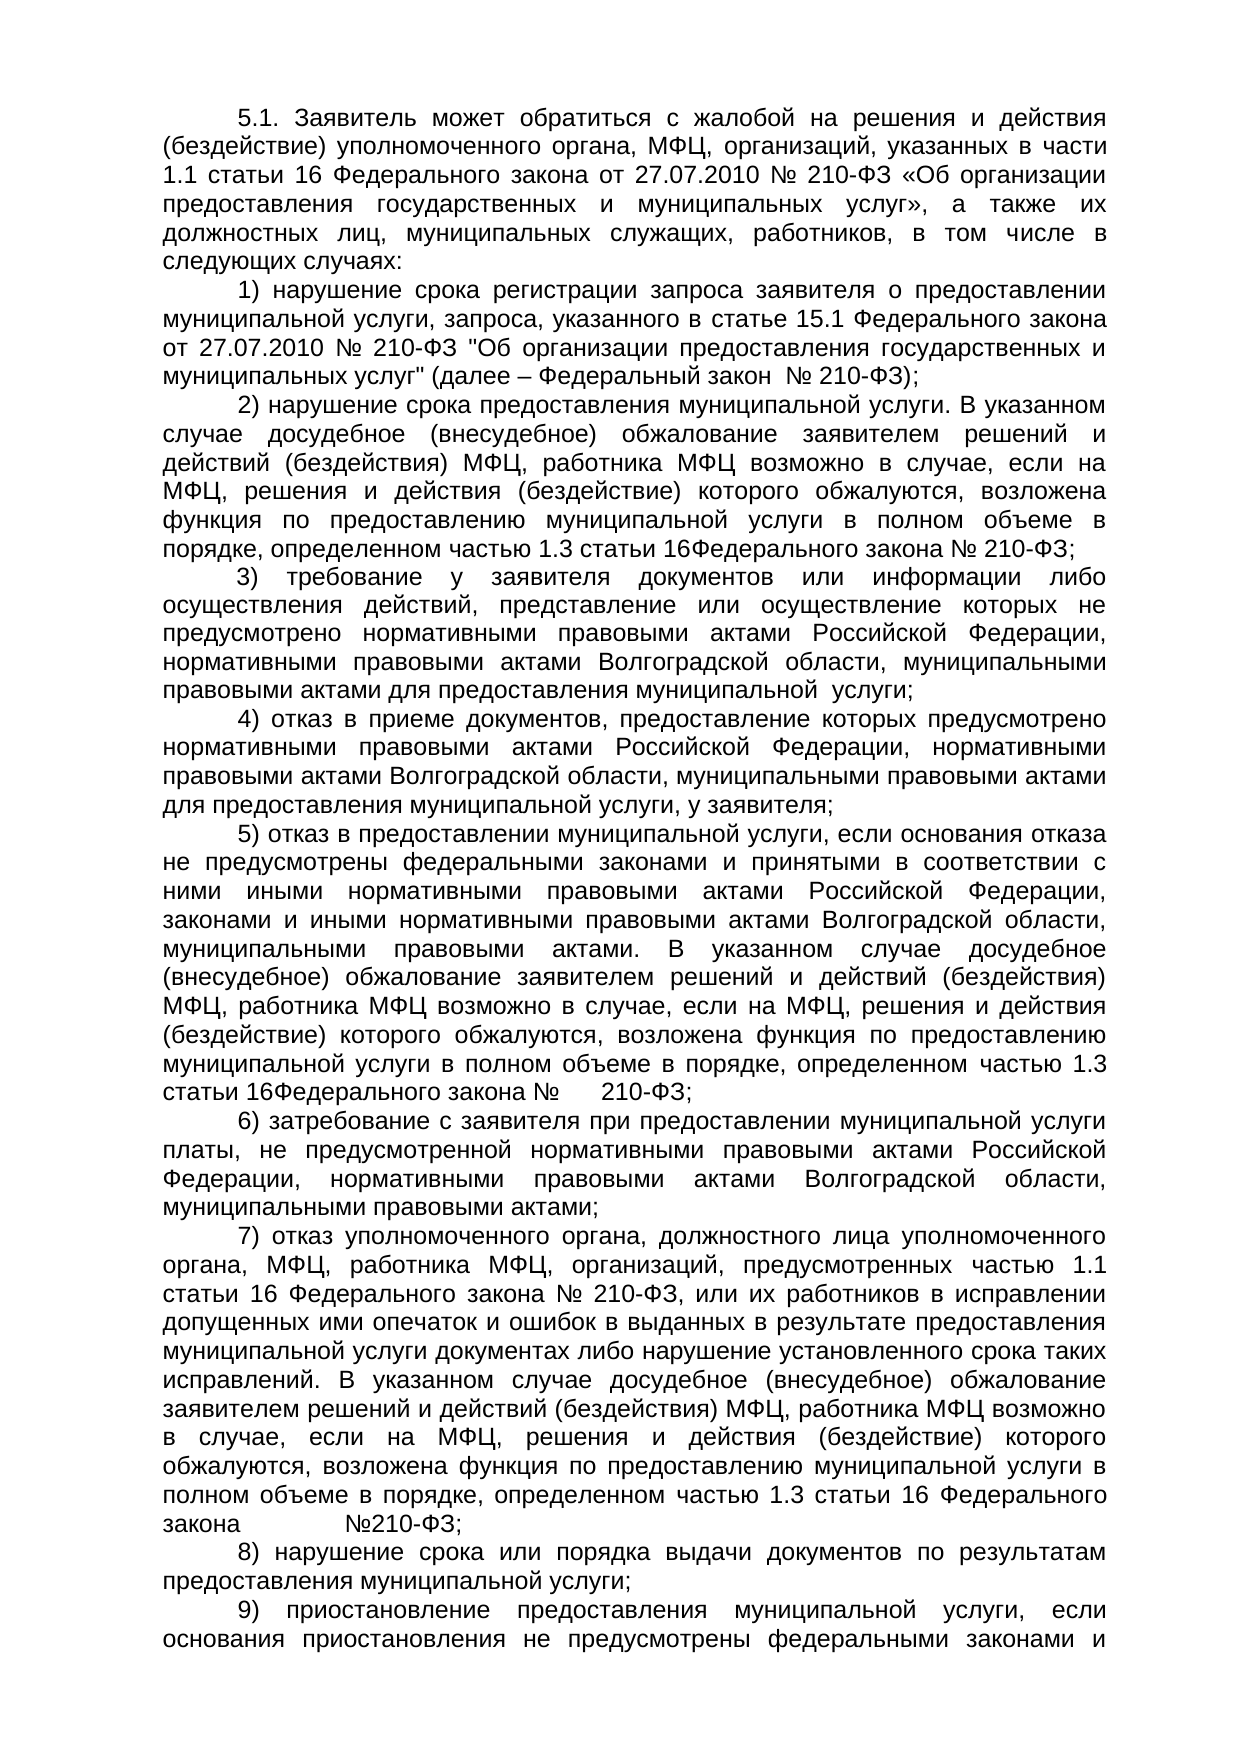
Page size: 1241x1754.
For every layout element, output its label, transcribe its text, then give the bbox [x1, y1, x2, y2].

text 5) отказ в предоставлении муниципальной услуги, если основания отказа не предусмотрены федеральными законами и принятыми в соответствии с ними иными нормативными правовыми актами Российской Федерации, законами и иными нормативными правовыми актами Волгоградской области, муниципальными правовыми актами. В указанном случае досудебное (внесудебное) обжалование заявителем решений и действий (бездействия) МФЦ, работника МФЦ возможно в случае, если на МФЦ, решения и действия (бездействие) которого обжалуются, возложена функция по предоставлению муниципальной услуги в полном объеме в порядке, определенном частью 1.3 статьи 16Федерального закона № 210-ФЗ; [162, 818, 1107, 1106]
text 6) затребование с заявителя при предоставлении муниципальной услуги платы, не предусмотренной нормативными правовыми актами Российской Федерации, нормативными правовыми актами Волгоградской области, муниципальными правовыми актами; [162, 1106, 1107, 1221]
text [162, 1595, 1107, 1652]
text 1) нарушение срока регистрации запроса заявителя о предоставлении муниципальной услуги, запроса, указанного в статье 15.1 Федерального закона от 27.07.2010 № 210-ФЗ "Об организации предоставления государственных и муниципальных услуг" (далее – Федеральный закон № 210-ФЗ); [162, 275, 1107, 390]
text 7) отказ уполномоченного органа, должностного лица уполномоченного органа, МФЦ, работника МФЦ, организаций, предусмотренных частью 1.1 статьи 16 Федерального закона № 210-ФЗ, или их работников в исправлении допущенных ими опечаток и ошибок в выданных в результате предоставления муниципальной услуги документах либо нарушение установленного срока таких исправлений. В указанном случае досудебное (внесудебное) обжалование заявителем решений и действий (бездействия) МФЦ, работника МФЦ возможно в случае, если на МФЦ, решения и действия (бездействие) которого обжалуются, возложена функция по предоставлению муниципальной услуги в полном объеме в порядке, определенном частью 1.3 статьи 16 Федерального закона №210-ФЗ; [162, 1221, 1107, 1537]
text 4) отказ в приеме документов, предоставление которых предусмотрено нормативными правовыми актами Российской Федерации, нормативными правовыми актами Волгоградской области, муниципальными правовыми актами для предоставления муниципальной услуги, у заявителя; [162, 703, 1107, 818]
text 2) нарушение срока предоставления муниципальной услуги. В указанном случае досудебное (внесудебное) обжалование заявителем решений и действий (бездействия) МФЦ, работника МФЦ возможно в случае, если на МФЦ, решения и действия (бездействие) которого обжалуются, возложена функция по предоставлению муниципальной услуги в полном объеме в порядке, определенном частью 1.3 статьи 16Федерального закона № 210-ФЗ; [162, 390, 1107, 562]
text 3) требование у заявителя документов или информации либо осуществления действий, представление или осуществление которых не предусмотрено нормативными правовыми актами Российской Федерации, нормативными правовыми актами Волгоградской области, муниципальными правовыми актами для предоставления муниципальной услуги; [162, 562, 1107, 703]
text 5.1. Заявитель может обратиться с жалобой на решения и действия (бездействие) уполномоченного органа, МФЦ, организаций, указанных в части 1.1 статьи 16 Федерального закона от 27.07.2010 № 210-ФЗ «Об организации предоставления государственных и муниципальных услуг», а также их должностных лиц, муниципальных служащих, работников, в том числе в следующих случаях: [162, 102, 1107, 275]
text 8) нарушение срока или порядка выдачи документов по результатам предоставления муниципальной услуги; [162, 1537, 1107, 1595]
